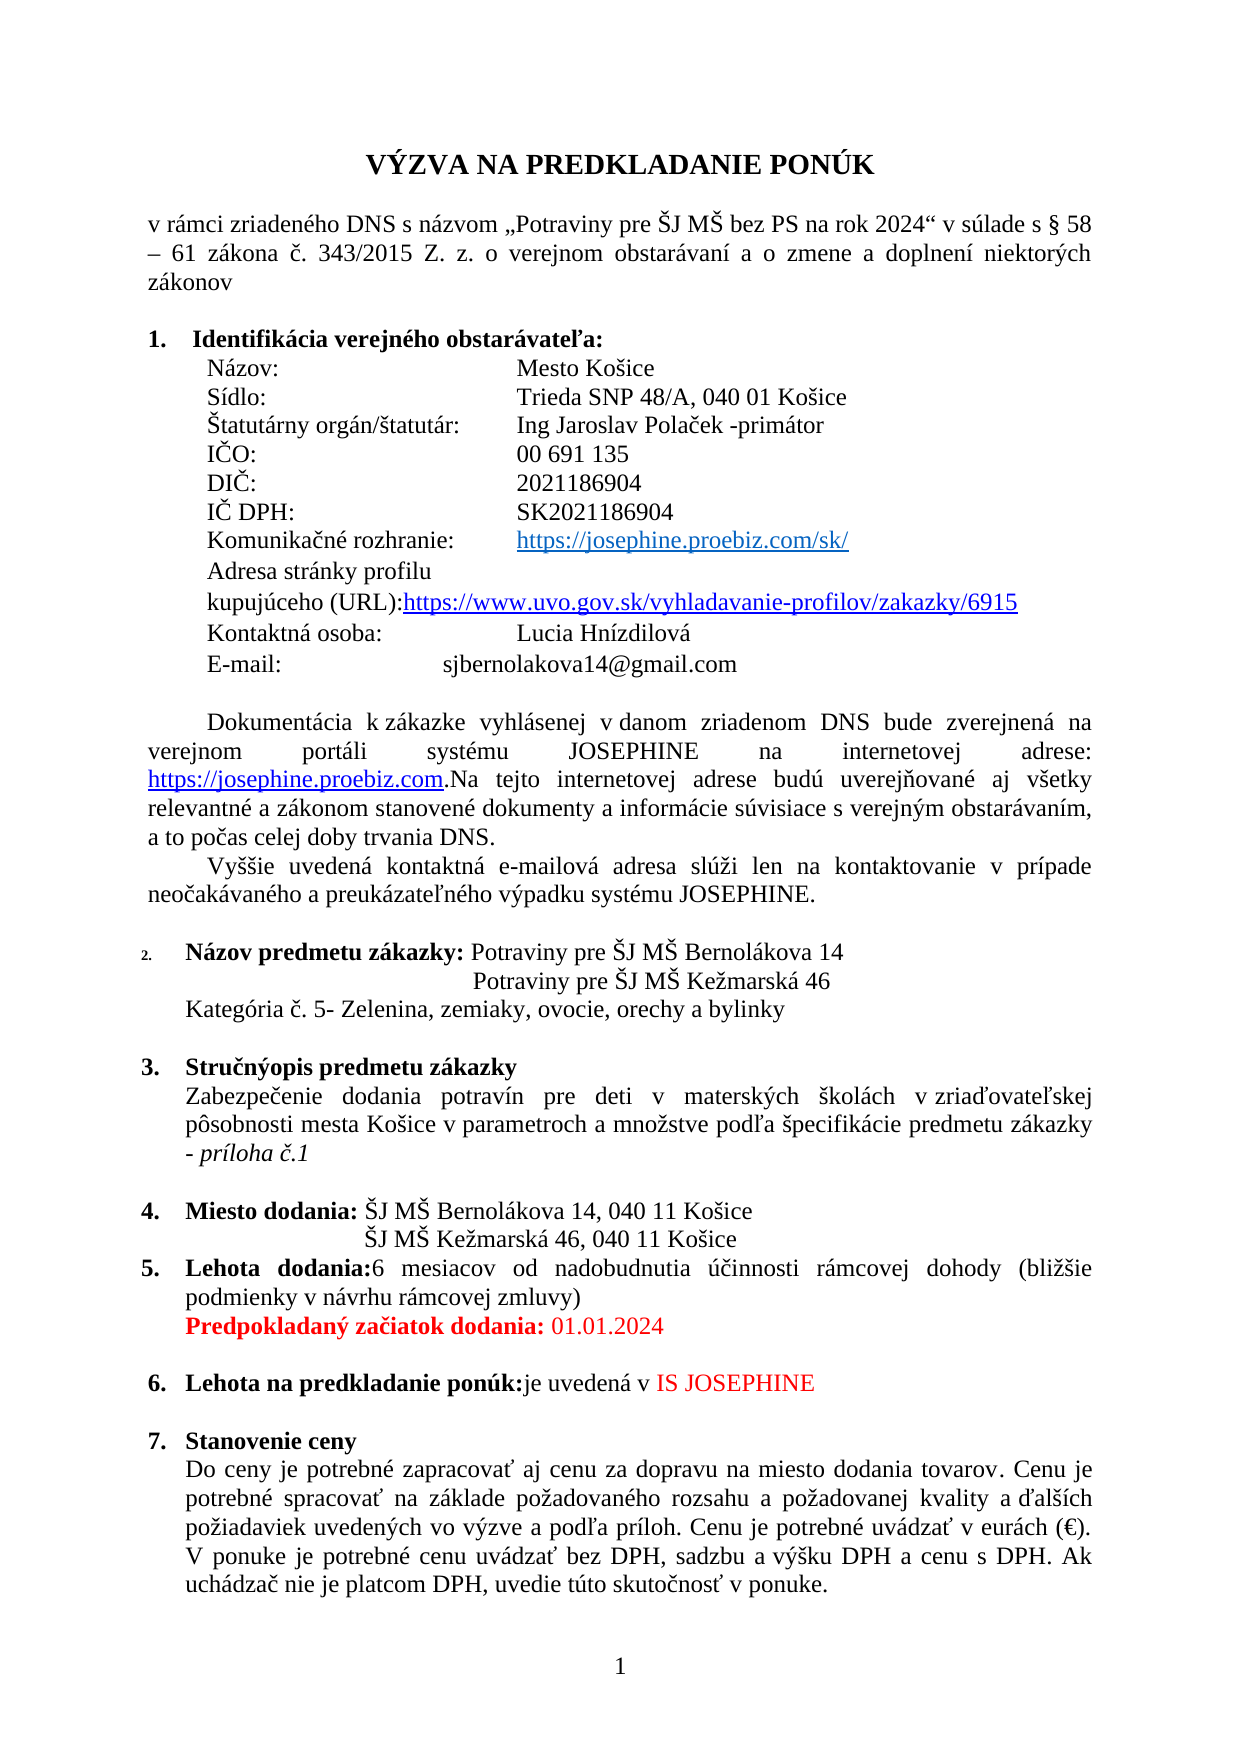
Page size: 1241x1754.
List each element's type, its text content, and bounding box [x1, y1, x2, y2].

text IČ DPH: SK2021186904 [207, 497, 1093, 525]
list Stanovenie ceny [148, 1426, 1093, 1454]
list Názov predmetu zákazky: Potraviny pre ŠJ MŠ Bernolákova 14 [141, 937, 1093, 966]
list Identifikácia verejného obstarávateľa: [148, 324, 1093, 353]
text IČO: 00 691 135 [207, 439, 1093, 468]
text Štatutárny orgán/štatutár: Ing Jaroslav Polaček -primátor [207, 410, 1093, 439]
list Miesto dodania: ŠJ MŠ Bernolákova 14, 040 11 Košice [141, 1196, 1093, 1224]
text v rámci zriadeného DNS s názvom „Potraviny pre ŠJ MŠ bez PS na rok 2024“ v súlade s § 58 – 61 zákona č. 343/2015 Z. z. o verejnom obstarávaní a o zmene a doplnení niektorých zákonov [148, 209, 1093, 295]
text Dokumentácia k zákazke vyhlásenej v danom zriadenom DNS bude zverejnená na verejnom portáli systému JOSEPHINE na internetovej adrese: https://josephine.proebiz.com.Na tejto internetovej adrese budú uverejňované aj všetky relevantné a zákonom stanovené dokumenty a informácie súvisiace s verejným obstarávaním, a to počas celej doby trvania DNS. [148, 707, 1093, 851]
text Potraviny pre ŠJ MŠ Kežmarská 46 [185, 966, 1093, 994]
text Komunikačné rozhranie: https://josephine.proebiz.com/sk/ [207, 525, 1093, 554]
list Stručnýopis predmetu zákazky [141, 1052, 1093, 1081]
list Lehota dodania:6 mesiacov od nadobudnutia účinnosti rámcovej dohody (bližšie podmienky v návrhu rámcovej zmluvy) [141, 1253, 1093, 1311]
text DIČ: 2021186904 [207, 468, 1093, 497]
text Vyššie uvedená kontaktná e-mailová adresa slúži len na kontaktovanie v prípade neočakávaného a preukázateľného výpadku systému JOSEPHINE. [148, 851, 1093, 908]
list Lehota na predkladanie ponúk:je uvedená v IS JOSEPHINE [148, 1368, 1093, 1397]
text ŠJ MŠ Kežmarská 46, 040 11 Košice [185, 1224, 1093, 1253]
text Do ceny je potrebné zapracovať aj cenu za dopravu na miesto dodania tovarov. Cenu je potrebné spracovať na základe požadovaného rozsahu a požadovanej kvality a ďalších požiadaviek uvedených vo výzve a podľa príloh. Cenu je potrebné uvádzať v eurách (€). V ponuke je potrebné cenu uvádzať bez DPH, sadzbu a výšku DPH a cenu s DPH. Ak uchádzač nie je platcom DPH, uvedie túto skutočnosť v ponuke. [185, 1454, 1093, 1598]
text Adresa stránky profilu [207, 556, 1093, 585]
text Sídlo: Trieda SNP 48/A, 040 01 Košice [207, 382, 1093, 410]
text kupujúceho (URL):https://www.uvo.gov.sk/vyhladavanie-profilov/zakazky/6915 [148, 587, 1122, 616]
text Kontaktná osoba: Lucia Hnízdilová [148, 618, 1093, 647]
text Predpokladaný začiatok dodania: 01.01.2024 [185, 1311, 1093, 1339]
text Názov: Mesto Košice [207, 353, 1093, 382]
text E-mail: sjbernolakova14@gmail.com [207, 649, 1093, 678]
text VÝZVA NA PREDKLADANIE PONÚK [148, 147, 1093, 180]
text Zabezpečenie dodania potravín pre deti v materských školách v zriaďovateľskej pôsobnosti mesta Košice v parametroch a množstve podľa špecifikácie predmetu zákazky - príloha č.1 [185, 1081, 1093, 1167]
list Kategória č. 5- Zelenina, zemiaky, ovocie, orechy a bylinky [185, 994, 1093, 1023]
